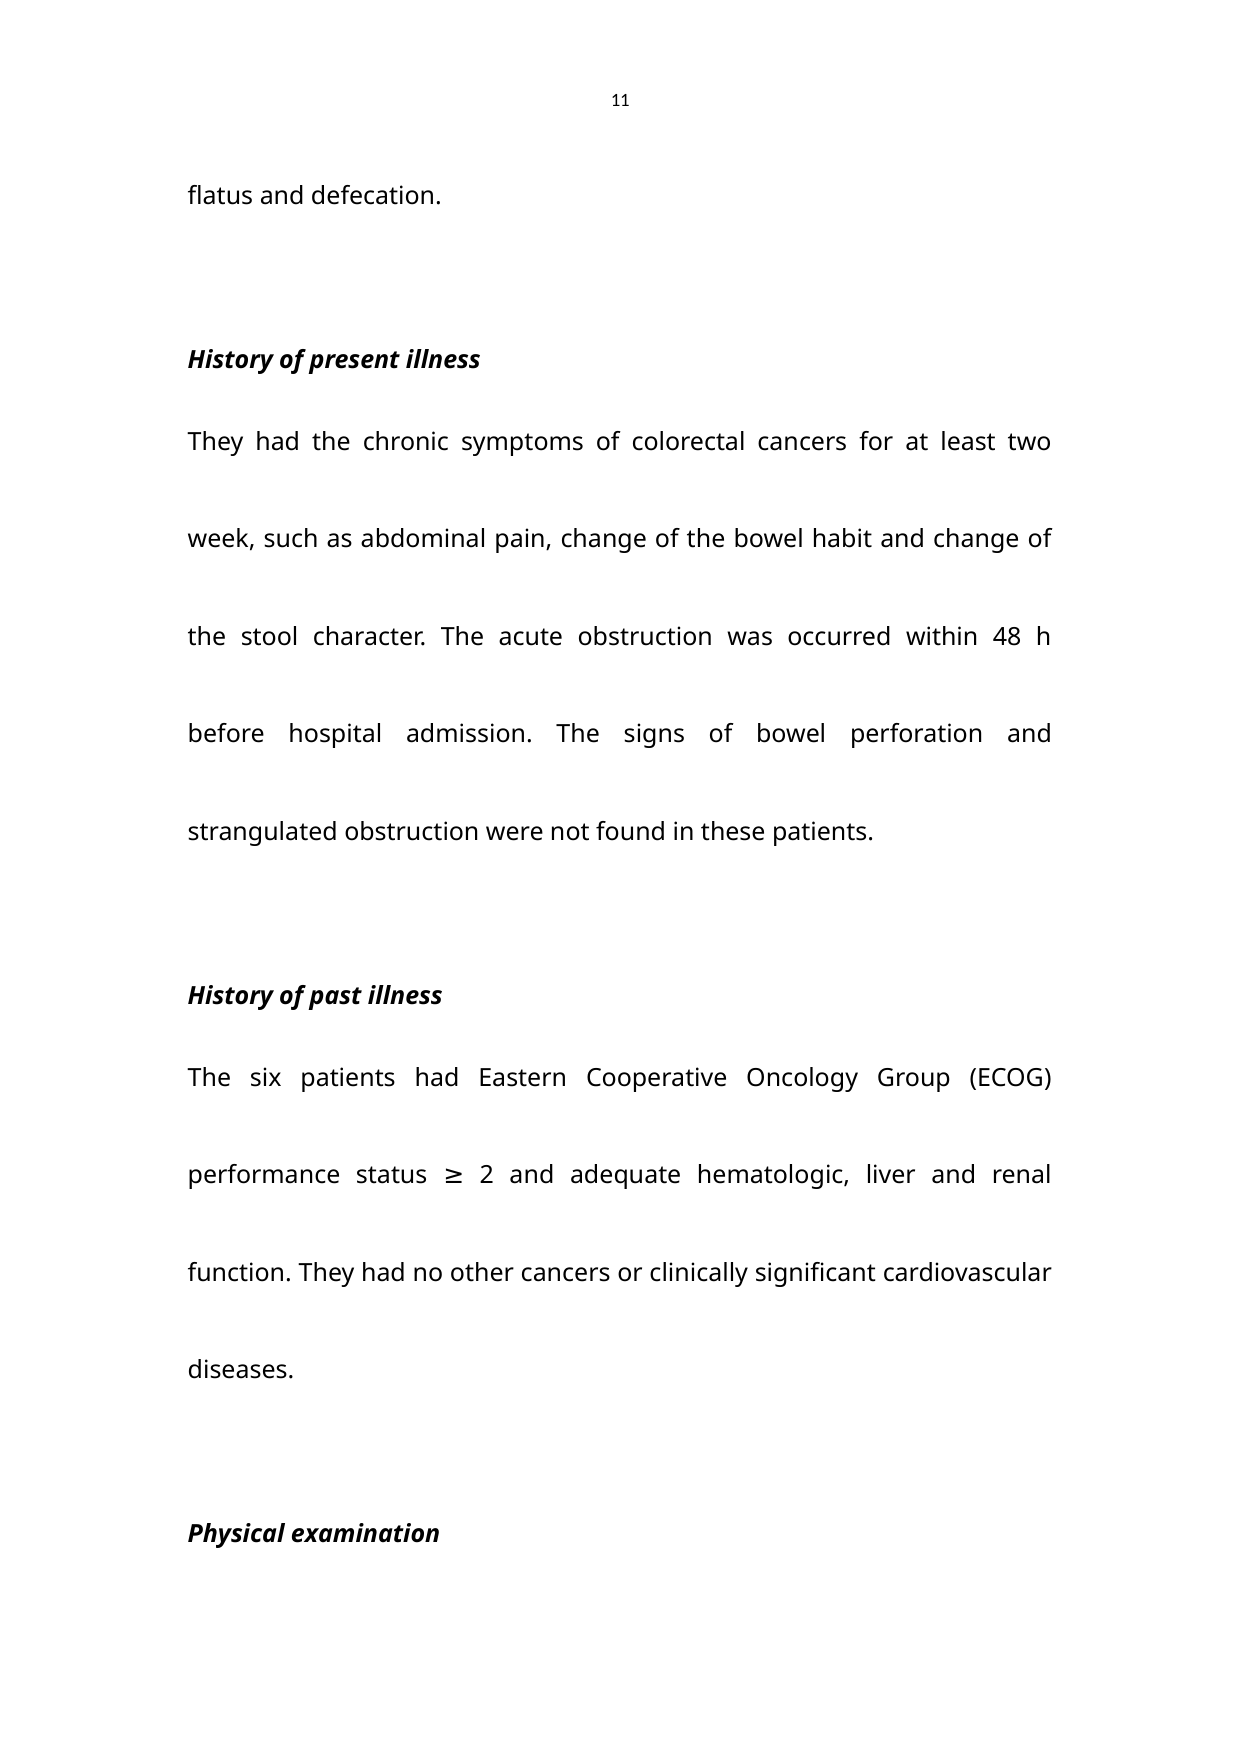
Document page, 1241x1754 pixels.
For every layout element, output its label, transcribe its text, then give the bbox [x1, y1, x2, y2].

text They had the chronic symptoms of colorectal cancers for at least two week, such as abdominal pain, change of the bowel habit and change of the stool character. The acute obstruction was occurred within 48 h before hospital admission. The signs of bowel perforation and strangulated obstruction were not found in these patients. [187, 408, 1053, 863]
text History of past illness [187, 962, 1053, 1027]
text Physical examination [187, 1500, 1053, 1565]
text History of present illness [187, 326, 1053, 391]
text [187, 162, 1053, 227]
text The six patients had Eastern Cooperative Oncology Group (ECOG) performance status ≥ 2 and adequate hematologic, liver and renal function. They had no other cancers or clinically significant cardiovascular diseases. [187, 1044, 1053, 1401]
